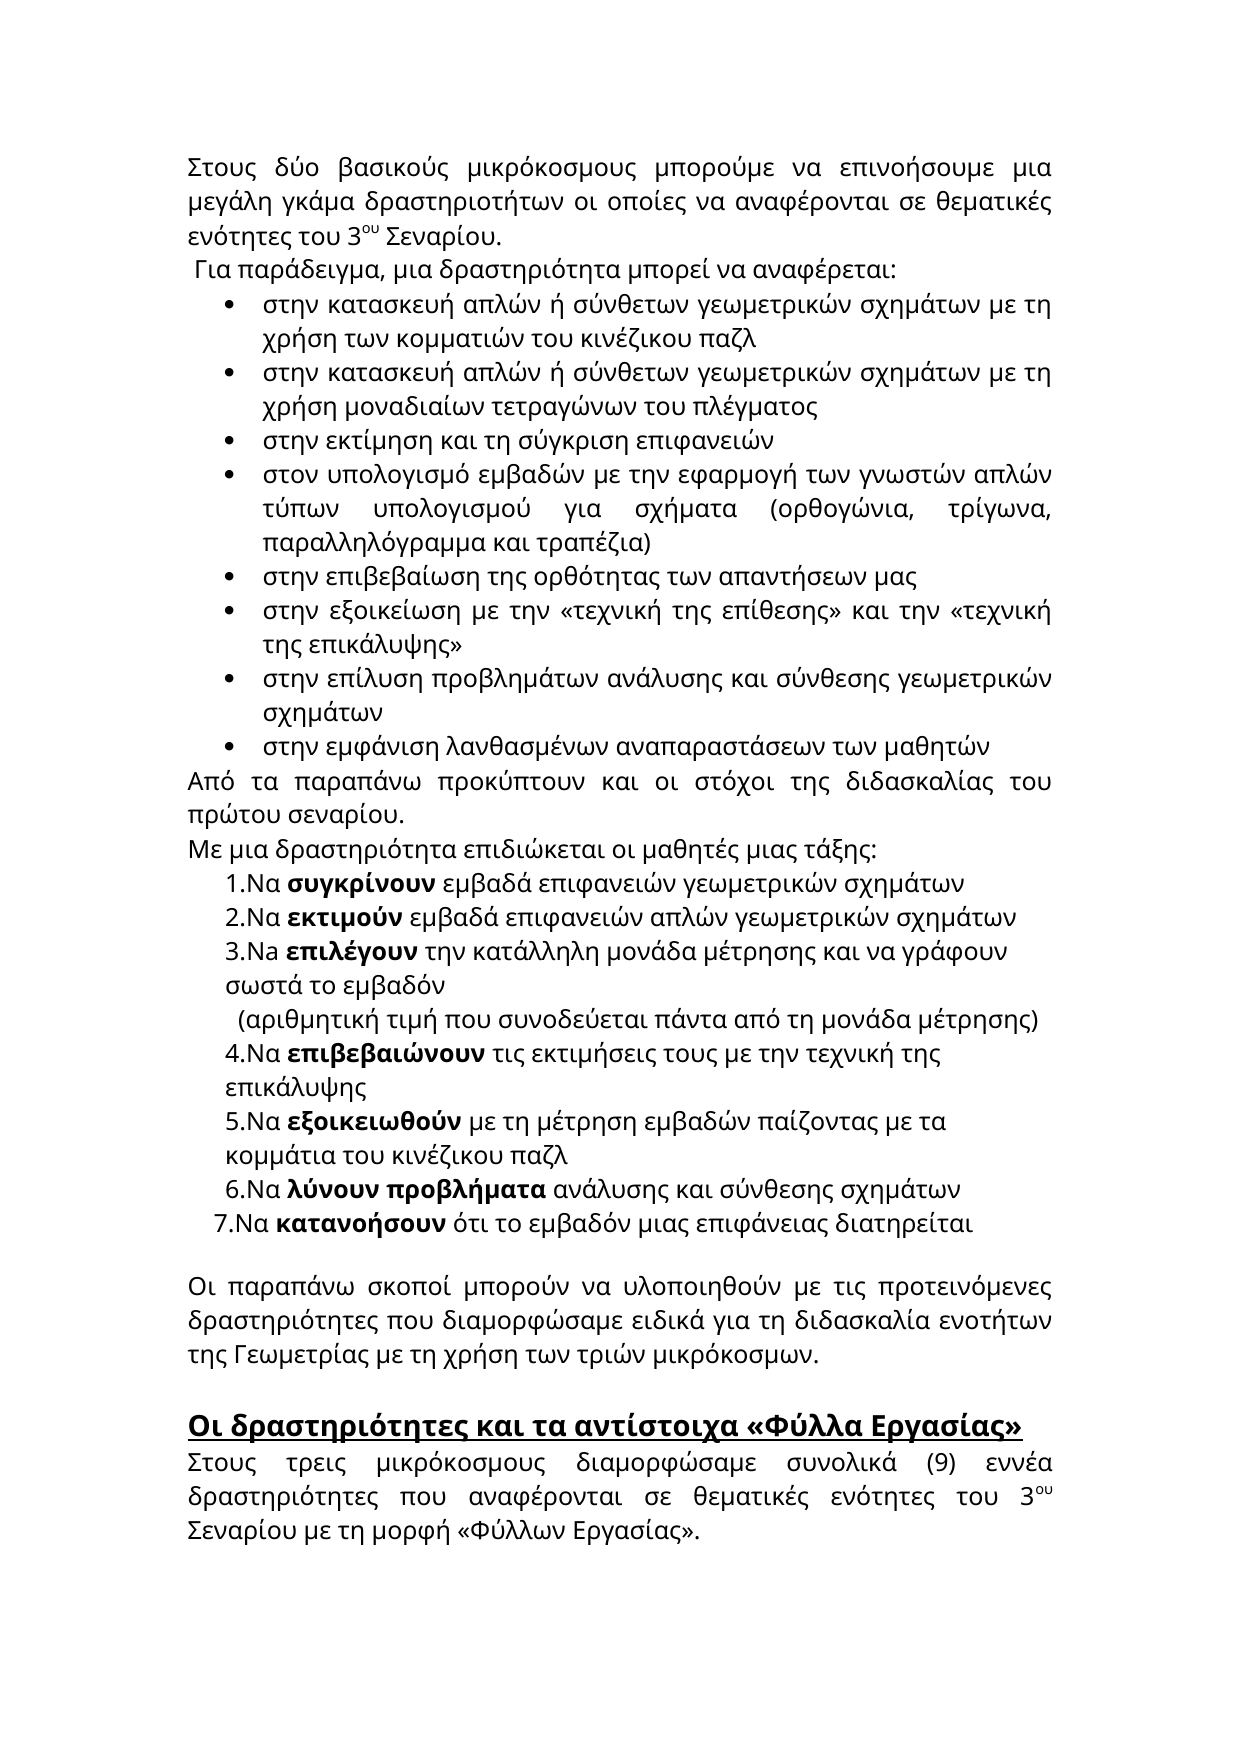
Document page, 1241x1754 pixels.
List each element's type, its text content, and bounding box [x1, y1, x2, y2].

list στην εμφάνιση λανθασμένων αναπαραστάσεων των μαθητών [225, 729, 1053, 763]
text 4.Να επιβεβαιώνουν τις εκτιμήσεις τους με την τεχνική της επικάλυψης [225, 1036, 1053, 1104]
text Οι δραστηριότητες και τα αντίστοιχα «Φύλλα Εργασίας» [187, 1405, 1053, 1445]
text 6.Να λύνουν προβλήματα ανάλυσης και σύνθεσης σχημάτων [225, 1172, 1053, 1206]
text (αριθμητική τιμή που συνοδεύεται πάντα από τη μονάδα μέτρησης) [225, 1002, 1053, 1036]
list στην κατασκευή απλών ή σύνθετων γεωμετρικών σχημάτων με τη χρήση των κομματιών του κινέζικου παζλ [225, 286, 1053, 354]
text 2.Να εκτιμούν εμβαδά επιφανειών απλών γεωμετρικών σχημάτων [225, 899, 1053, 933]
text Στους δύο βασικούς μικρόκοσμους μπορούμε να επινοήσουμε μια μεγάλη γκάμα δραστηριοτήτων οι οποίες να αναφέρονται σε θεματικές ενότητες του 3ου Σεναρίου. [187, 150, 1053, 252]
text Στους τρεις μικρόκοσμους διαμορφώσαμε συνολικά (9) εννέα δραστηριότητες που αναφέρονται σε θεματικές ενότητες του 3ου Σεναρίου με τη μορφή «Φύλλων Εργασίας». [187, 1445, 1053, 1547]
text 7.Να κατανοήσουν ότι το εμβαδόν μιας επιφάνειας διατηρείται [187, 1206, 1053, 1240]
list στην κατασκευή απλών ή σύνθετων γεωμετρικών σχημάτων με τη χρήση μοναδιαίων τετραγώνων του πλέγματος [225, 354, 1053, 422]
list στον υπολογισμό εμβαδών με την εφαρμογή των γνωστών απλών τύπων υπολογισμού για σχήματα (ορθογώνια, τρίγωνα, παραλληλόγραμμα και τραπέζια) [225, 457, 1053, 559]
list στην εκτίμηση και τη σύγκριση επιφανειών [225, 422, 1053, 457]
text 1.Να συγκρίνουν εμβαδά επιφανειών γεωμετρικών σχημάτων [225, 865, 1053, 899]
list στην εξοικείωση με την «τεχνική της επίθεσης» και την «τεχνική της επικάλυψης» [225, 593, 1053, 661]
text Με μια δραστηριότητα επιδιώκεται οι μαθητές μιας τάξης: [187, 831, 1053, 865]
text Οι παραπάνω σκοποί μπορούν να υλοποιηθούν με τις προτεινόμενες δραστηριότητες που διαμορφώσαμε ειδικά για τη διδασκαλία ενοτήτων της Γεωμετρίας με τη χρήση των τριών μικρόκοσμων. [187, 1269, 1053, 1371]
list στην επίλυση προβλημάτων ανάλυσης και σύνθεσης γεωμετρικών σχημάτων [225, 661, 1053, 729]
list στην επιβεβαίωση της ορθότητας των απαντήσεων μας [225, 559, 1053, 593]
text Από τα παραπάνω προκύπτουν και οι στόχοι της διδασκαλίας του πρώτου σεναρίου. [187, 763, 1053, 831]
text 3.Na επιλέγουν την κατάλληλη μονάδα μέτρησης και να γράφουν σωστά το εμβαδόν [225, 933, 1053, 1002]
text 5.Να εξοικειωθούν με τη μέτρηση εμβαδών παίζοντας με τα κομμάτια του κινέζικου παζλ [225, 1104, 1053, 1172]
text Για παράδειγμα, μια δραστηριότητα μπορεί να αναφέρεται: [187, 252, 1053, 286]
